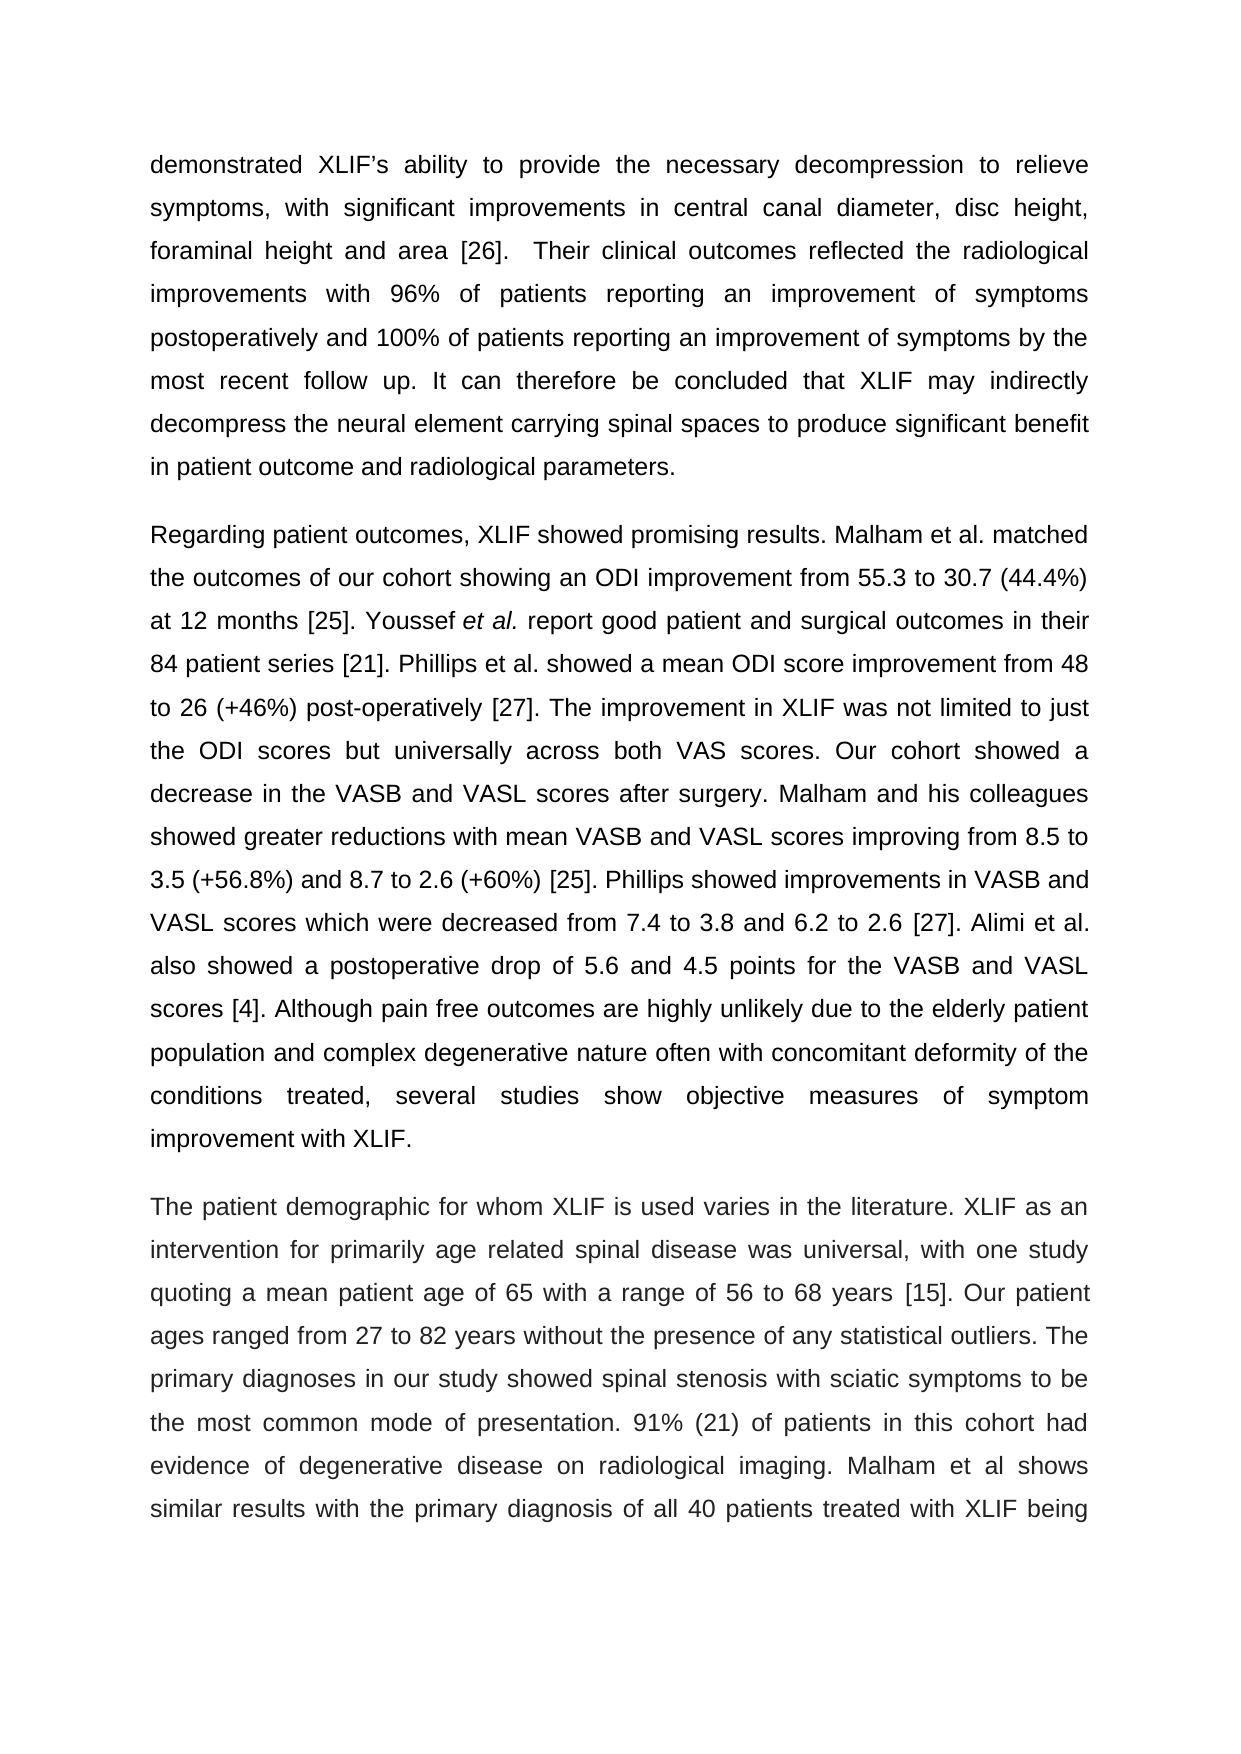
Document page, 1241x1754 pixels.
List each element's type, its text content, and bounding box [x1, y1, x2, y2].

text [150, 1192, 1090, 1522]
text Regarding patient outcomes, XLIF showed promising results. Malham et al. matched the outcomes of our cohort showing an ODI improvement from 55.3 to 30.7 (44.4%) at 12 months [25]. Youssef et al. report good patient and surgical outcomes in their 84 patient series [21]. Phillips et al. showed a mean ODI score improvement from 48 to 26 (+46%) post-operatively [27]. The improvement in XLIF was not limited to just the ODI scores but universally across both VAS scores. Our cohort showed a decrease in the VASB and VASL scores after surgery. Malham and his colleagues showed greater reductions with mean VASB and VASL scores improving from 8.5 to 3.5 (+56.8%) and 8.7 to 2.6 (+60%) [25]. Phillips showed improvements in VASB and VASL scores which were decreased from 7.4 to 3.8 and 6.2 to 2.6 [27]. Alimi et al. also showed a postoperative drop of 5.6 and 4.5 points for the VASB and VASL scores [4]. Although pain free outcomes are highly unlikely due to the elderly patient population and complex degenerative nature often with concomitant deformity of the conditions treated, several studies show objective measures of symptom improvement with XLIF. [150, 520, 1090, 1152]
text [150, 150, 1090, 481]
